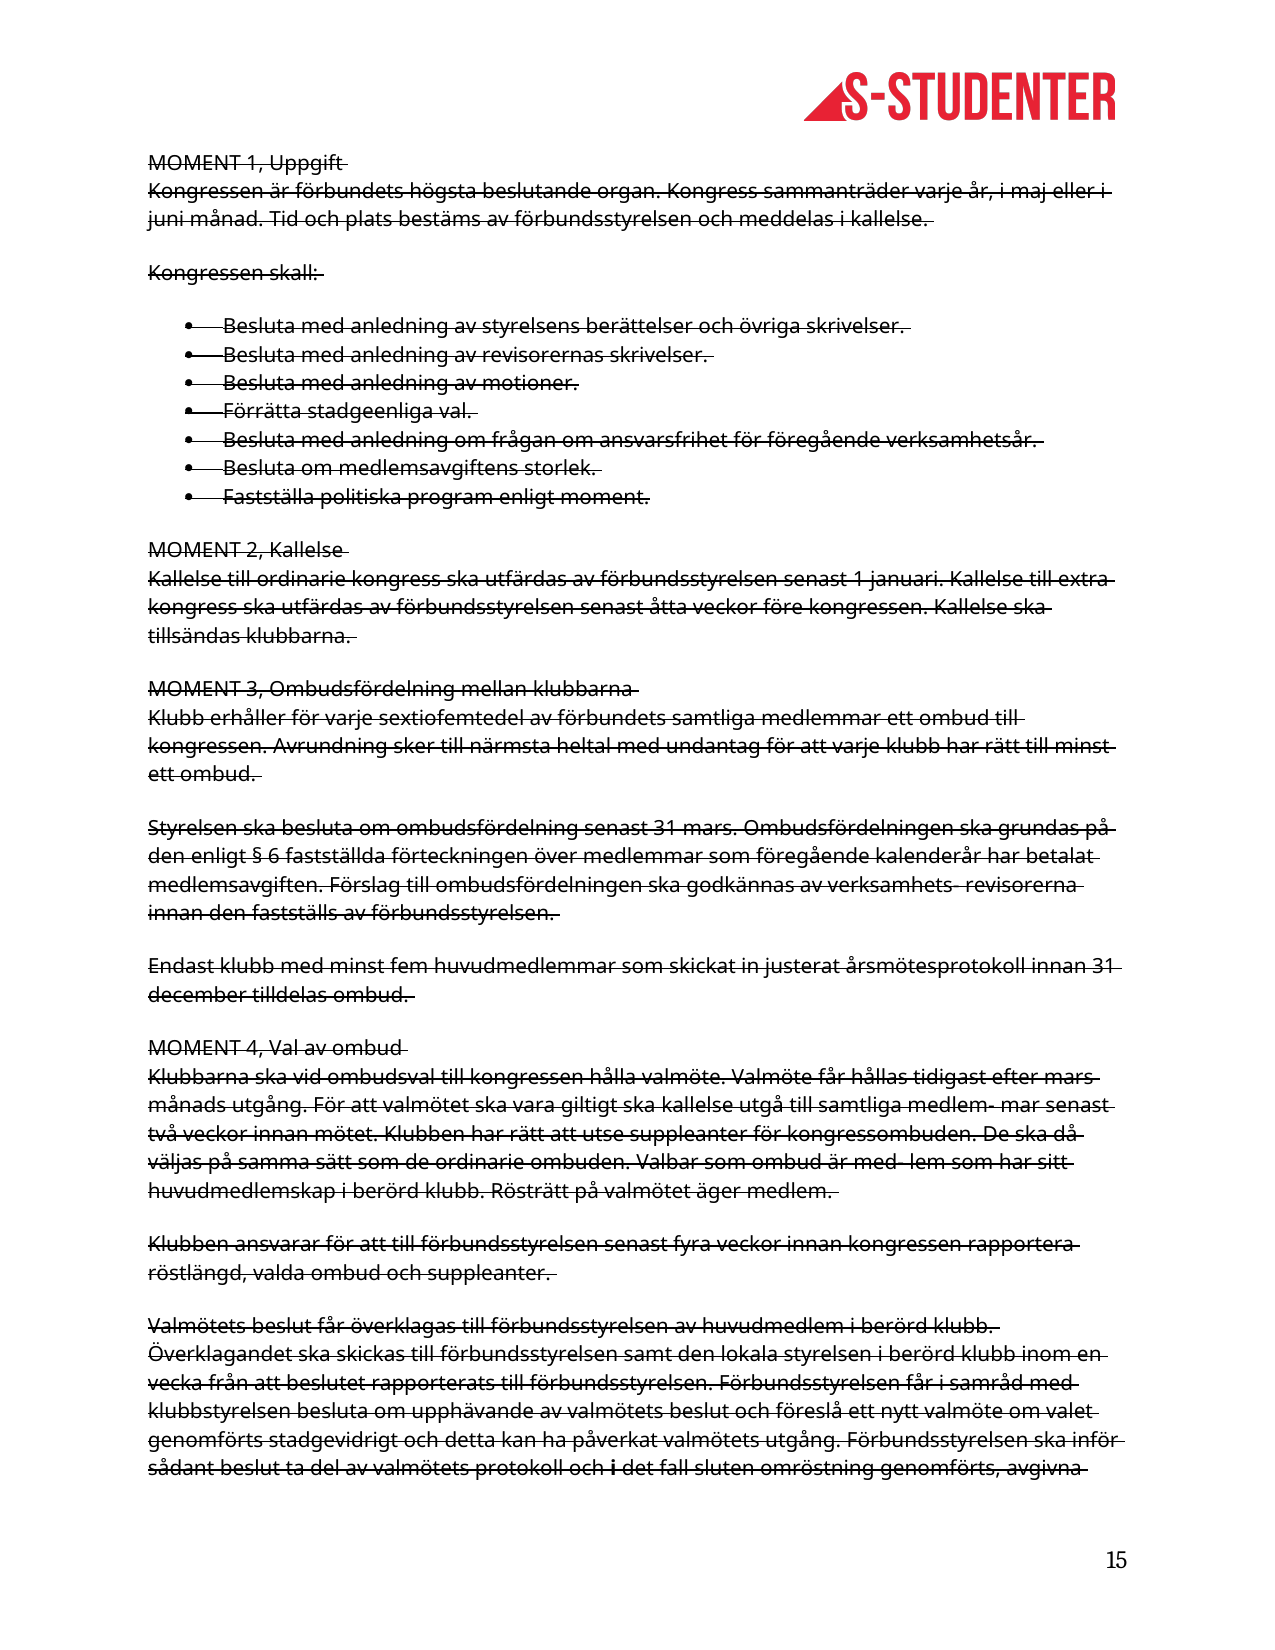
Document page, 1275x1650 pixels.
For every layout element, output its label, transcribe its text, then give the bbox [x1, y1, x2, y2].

list Fastställa politiska program enligt moment. [185, 482, 1127, 510]
text MOMENT 1, Uppgift Kongressen är förbundets högsta beslutande organ. Kongress sammanträder varje år, i maj eller i juni månad. Tid och plats bestäms av förbundsstyrelsen och meddelas i kallelse. [148, 148, 1127, 233]
list Besluta med anledning av revisorernas skrivelser. [185, 340, 1127, 368]
text MOMENT 3, Ombudsfördelning mellan klubbarna Klubb erhåller för varje sextiofemtedel av förbundets samtliga medlemmar ett ombud till kongressen. Avrundning sker till närmsta heltal med undantag för att varje klubb har rätt till minst ett ombud. [148, 674, 1127, 788]
list Förrätta stadgeenliga val. [185, 397, 1127, 425]
list Besluta med anledning av motioner. [185, 368, 1127, 397]
list Besluta med anledning om frågan om ansvarsfrihet för föregående verksamhetsår. [185, 425, 1127, 453]
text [148, 1311, 1127, 1482]
text Styrelsen ska besluta om ombudsfördelning senast 31 mars. Ombudsfördelningen ska grundas på den enligt § 6 fastställda förteckningen över medlemmar som föregående kalenderår har betalat medlemsavgiften. Förslag till ombudsfördelningen ska godkännas av verksamhets- revisorerna innan den fastställs av förbundsstyrelsen. [148, 813, 1127, 927]
text Klubben ansvarar för att till förbundsstyrelsen senast fyra veckor innan kongressen rapportera röstlängd, valda ombud och suppleanter. [148, 1229, 1127, 1286]
text Kongressen skall: [148, 258, 1127, 286]
list Besluta med anledning av styrelsens berättelser och övriga skrivelser. [185, 311, 1127, 340]
text Endast klubb med minst fem huvudmedlemmar som skickat in justerat årsmötesprotokoll innan 31 december tilldelas ombud. [148, 952, 1127, 1008]
text MOMENT 2, Kallelse Kallelse till ordinarie kongress ska utfärdas av förbundsstyrelsen senast 1 januari. Kallelse till extra kongress ska utfärdas av förbundsstyrelsen senast åtta veckor före kongressen. Kallelse ska tillsändas klubbarna. [148, 535, 1127, 649]
list Besluta om medlemsavgiftens storlek. [185, 453, 1127, 482]
text MOMENT 4, Val av ombud Klubbarna ska vid ombudsval till kongressen hålla valmöte. Valmöte får hållas tidigast efter mars månads utgång. För att valmötet ska vara giltigt ska kallelse utgå till samtliga medlem- mar senast två veckor innan mötet. Klubben har rätt att utse suppleanter för kongressombuden. De ska då väljas på samma sätt som de ordinarie ombuden. Valbar som ombud är med- lem som har sitt huvudmedlemskap i berörd klubb. Rösträtt på valmötet äger medlem. [148, 1033, 1127, 1204]
